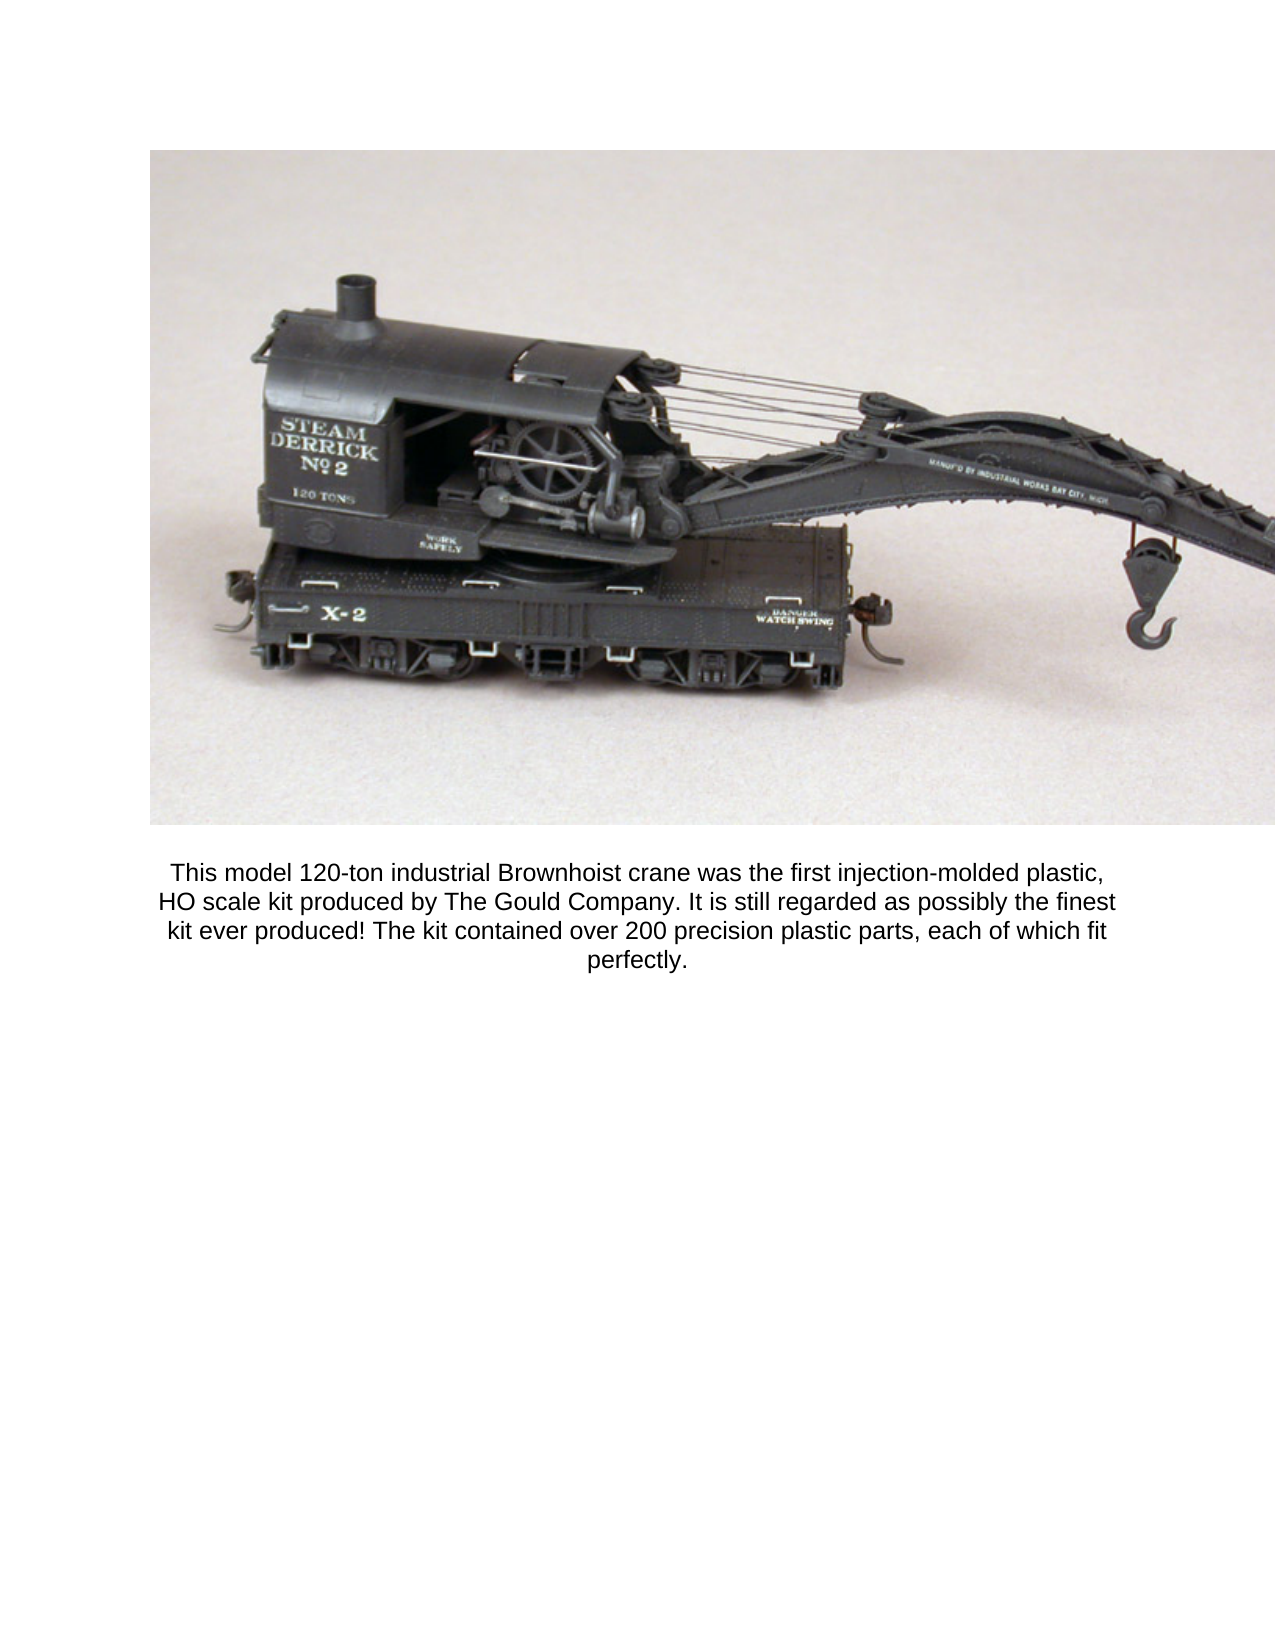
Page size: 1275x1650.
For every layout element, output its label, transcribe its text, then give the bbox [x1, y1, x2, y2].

text This model 120-ton industrial Brownhoist crane was the first injection-molded plastic, HO scale kit produced by The Gould Company. It is still regarded as possibly the finest kit ever produced! The kit contained over 200 precision plastic parts, each of which fit perfectly. [150, 858, 1125, 973]
picture [150, 150, 1275, 825]
